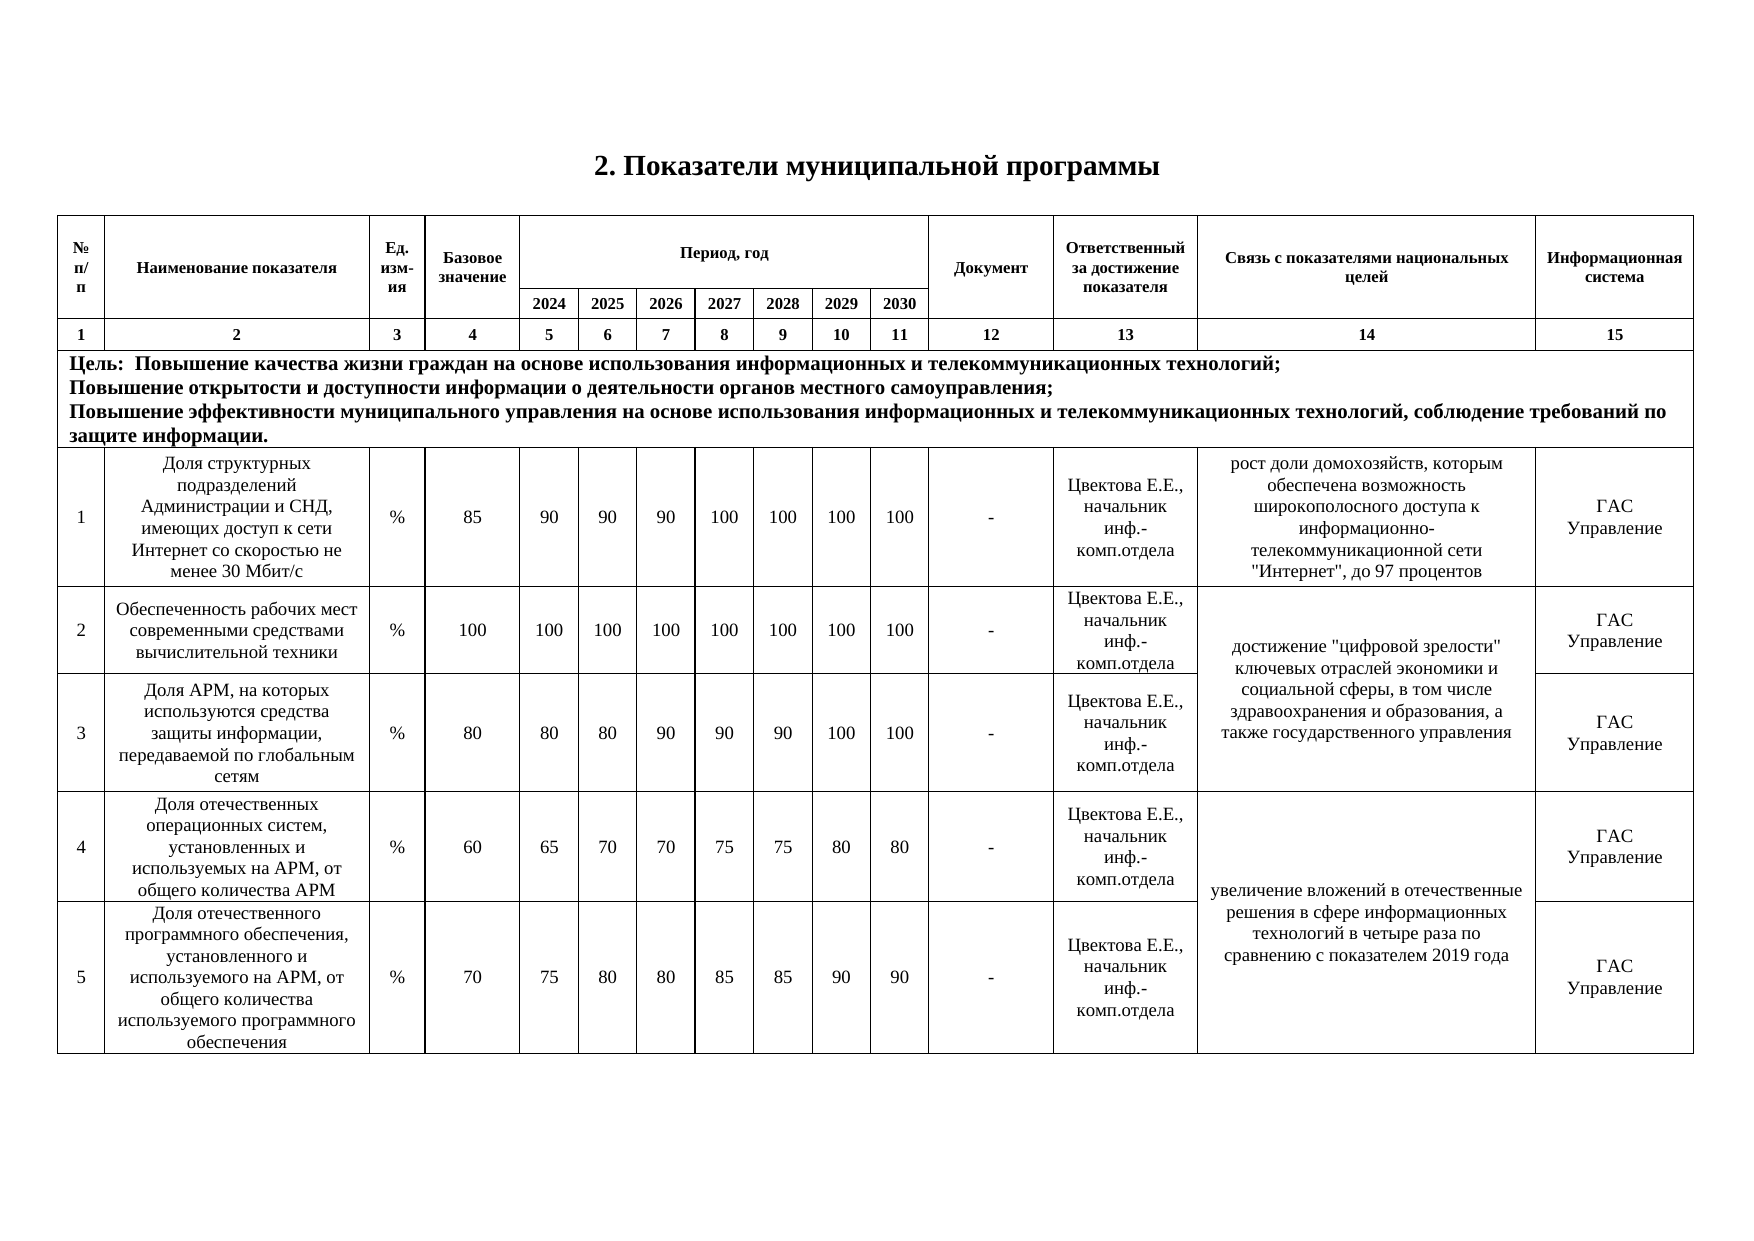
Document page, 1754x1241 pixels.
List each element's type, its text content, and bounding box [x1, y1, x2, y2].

table_cell 9 [754, 319, 812, 349]
table_cell 100 [754, 448, 812, 586]
text 2. Показатели муниципальной программы [59, 148, 1695, 181]
table_cell 10 [813, 319, 870, 349]
table_cell 80 [426, 674, 519, 791]
table_cell 90 [520, 448, 578, 586]
table_cell 5 [58, 902, 104, 1052]
table_cell 2 [105, 319, 369, 349]
table_cell 2028 [754, 289, 812, 318]
table_cell 80 [871, 792, 928, 901]
table_cell 3 [370, 319, 424, 349]
table_cell 100 [813, 674, 870, 791]
table_cell Доля структурных подразделений Администрации и СНД, имеющих доступ к сети Интернет со скоростью не менее 30 Мбит/с [105, 448, 369, 586]
table_cell 100 [637, 587, 694, 673]
table_cell 80 [520, 674, 578, 791]
table_header Информационная система [1536, 216, 1693, 318]
table_cell 100 [754, 587, 812, 673]
table_cell 100 [696, 587, 753, 673]
table_cell % [370, 902, 424, 1052]
table_cell 90 [579, 448, 636, 586]
table_cell 80 [637, 902, 694, 1052]
table_header Базовое значение [426, 216, 519, 318]
table_cell ГАС Управление [1536, 902, 1693, 1052]
table_header Период, год [520, 216, 928, 288]
table_cell 2027 [696, 289, 753, 318]
table_cell 80 [579, 674, 636, 791]
table_cell 80 [579, 902, 636, 1052]
table_cell рост доли домохозяйств, которым обеспечена возможность широкополосного доступа к информационно-телекоммуникационной сети "Интернет", до 97 процентов [1198, 448, 1535, 586]
table_cell 85 [426, 448, 519, 586]
table_cell Цвектова Е.Е., начальник инф.-комп.отдела [1054, 902, 1197, 1052]
table_cell 100 [696, 448, 753, 586]
table_cell 1 [58, 319, 104, 349]
table_cell 7 [637, 319, 694, 349]
table_cell Цвектова Е.Е., начальник инф.-комп.отдела [1054, 792, 1197, 901]
table_cell достижение "цифровой зрелости" ключевых отраслей экономики и социальной сферы, в том числе здравоохранения и образования, а также государственного управления [1198, 587, 1535, 791]
table_header Ед. изм-ия [370, 216, 424, 318]
table_cell Доля отечественного программного обеспечения, установленного и используемого на АРМ, от общего количества используемого программного обеспечения [105, 902, 369, 1052]
table_cell 12 [929, 319, 1053, 349]
table_cell 65 [520, 792, 578, 901]
table_cell 100 [813, 587, 870, 673]
table_cell 75 [520, 902, 578, 1052]
table_cell - [929, 792, 1053, 901]
table_header Документ [929, 216, 1053, 318]
table_cell Доля отечественных операционных систем, установленных и используемых на АРМ, от общего количества АРМ [105, 792, 369, 901]
table_cell % [370, 587, 424, 673]
table_cell 11 [871, 319, 928, 349]
table_cell % [370, 674, 424, 791]
table_cell 70 [637, 792, 694, 901]
table_cell 5 [520, 319, 578, 349]
table_cell 100 [871, 587, 928, 673]
table_cell 4 [426, 319, 519, 349]
table_cell - [929, 674, 1053, 791]
table_cell ГАС Управление [1536, 448, 1693, 586]
table_cell 90 [754, 674, 812, 791]
table_cell 75 [696, 792, 753, 901]
table_cell Доля АРМ, на которых используются средства защиты информации, передаваемой по глобальным сетям [105, 674, 369, 791]
table_cell 85 [696, 902, 753, 1052]
table_cell - [929, 448, 1053, 586]
table_cell 2025 [579, 289, 636, 318]
table_cell % [370, 448, 424, 586]
table_cell Обеспеченность рабочих мест современными средствами вычислительной техники [105, 587, 369, 673]
table_header Наименование показателя [105, 216, 369, 318]
table_cell Цвектова Е.Е., начальник инф.-комп.отдела [1054, 674, 1197, 791]
table_cell 70 [579, 792, 636, 901]
table_cell ГАС Управление [1536, 587, 1693, 673]
table_cell 3 [58, 674, 104, 791]
table_cell 8 [696, 319, 753, 349]
table_cell 2024 [520, 289, 578, 318]
table_cell % [370, 792, 424, 901]
table_cell 6 [579, 319, 636, 349]
table_cell 100 [579, 587, 636, 673]
table_cell 85 [754, 902, 812, 1052]
table_header Связь с показателями национальных целей [1198, 216, 1535, 318]
table_cell 100 [426, 587, 519, 673]
table_cell увеличение вложений в отечественные решения в сфере информационных технологий в четыре раза по сравнению с показателем 2019 года [1198, 792, 1535, 1052]
table_cell 90 [696, 674, 753, 791]
table_cell 80 [813, 792, 870, 901]
table_cell 1 [58, 448, 104, 586]
table_cell 100 [520, 587, 578, 673]
table_cell ГАС Управление [1536, 792, 1693, 901]
table_cell Цвектова Е.Е., начальник инф.-комп.отдела [1054, 448, 1197, 586]
table_cell 90 [637, 674, 694, 791]
table_cell 13 [1054, 319, 1197, 349]
table_cell 100 [871, 448, 928, 586]
table_cell 100 [813, 448, 870, 586]
table_cell 90 [637, 448, 694, 586]
table_cell 100 [871, 674, 928, 791]
table_cell ГАС Управление [1536, 674, 1693, 791]
table_header № п/п [58, 216, 104, 318]
table_cell 4 [58, 792, 104, 901]
table_header Ответственный за достижение показателя [1054, 216, 1197, 318]
table_cell 90 [871, 902, 928, 1052]
table_cell 2 [58, 587, 104, 673]
table_cell Цель: Повышение качества жизни граждан на основе использования информационных и телекоммуникационных технологий; Повышение открытости и доступности информации о деятельности органов местного самоуправления; Повышение эффективности муниципального управления на основе использования информационных и телекоммуникационных технологий, соблюдение требований по защите информации. [58, 351, 1693, 447]
table_cell 75 [754, 792, 812, 901]
table_cell - [929, 587, 1053, 673]
table_cell 14 [1198, 319, 1535, 349]
table_cell 2029 [813, 289, 870, 318]
table_cell 2026 [637, 289, 694, 318]
table_cell Цвектова Е.Е., начальник инф.-комп.отдела [1054, 587, 1197, 673]
table_cell 15 [1536, 319, 1693, 349]
table_cell 60 [426, 792, 519, 901]
table_cell 90 [813, 902, 870, 1052]
table_cell 2030 [871, 289, 928, 318]
table_cell - [929, 902, 1053, 1052]
table_cell 70 [426, 902, 519, 1052]
